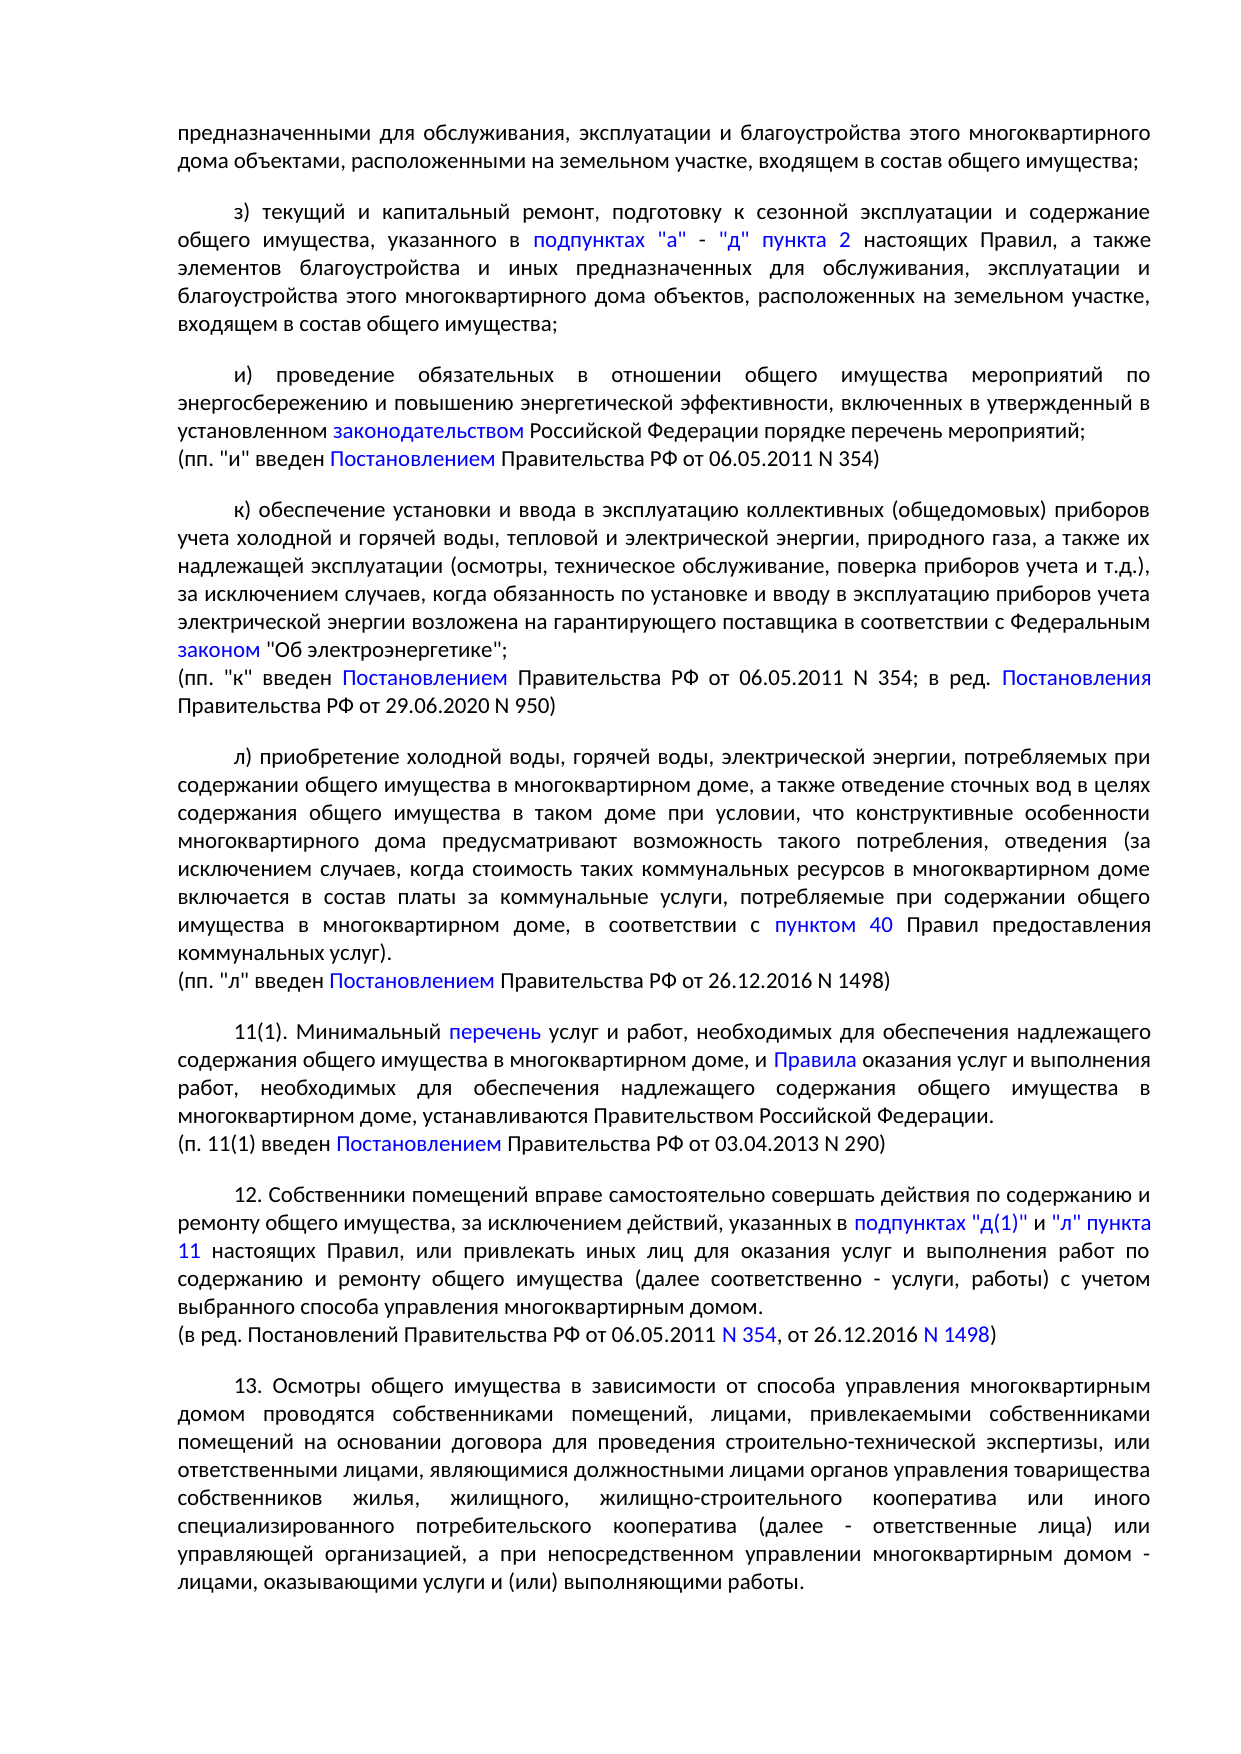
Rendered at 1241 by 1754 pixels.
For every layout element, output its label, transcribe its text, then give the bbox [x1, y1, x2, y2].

text (пп. "и" введен Постановлением Правительства РФ от 06.05.2011 N 354) [177, 444, 1152, 472]
text л) приобретение холодной воды, горячей воды, электрической энергии, потребляемых при содержании общего имущества в многоквартирном доме, а также отведение сточных вод в целях содержания общего имущества в таком доме при условии, что конструктивные особенности многоквартирного дома предусматривают возможность такого потребления, отведения (за исключением случаев, когда стоимость таких коммунальных ресурсов в многоквартирном доме включается в состав платы за коммунальные услуги, потребляемые при содержании общего имущества в многоквартирном доме, в соответствии с пунктом 40 Правил предоставления коммунальных услуг). [177, 742, 1152, 966]
text 12. Собственники помещений вправе самостоятельно совершать действия по содержанию и ремонту общего имущества, за исключением действий, указанных в подпунктах "д(1)" и "л" пункта 11 настоящих Правил, или привлекать иных лиц для оказания услуг и выполнения работ по содержанию и ремонту общего имущества (далее соответственно - услуги, работы) с учетом выбранного способа управления многоквартирным домом. [177, 1180, 1152, 1320]
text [177, 118, 1152, 174]
text к) обеспечение установки и ввода в эксплуатацию коллективных (общедомовых) приборов учета холодной и горячей воды, тепловой и электрической энергии, природного газа, а также их надлежащей эксплуатации (осмотры, техническое обслуживание, поверка приборов учета и т.д.), за исключением случаев, когда обязанность по установке и вводу в эксплуатацию приборов учета электрической энергии возложена на гарантирующего поставщика в соответствии с Федеральным законом "Об электроэнергетике"; [177, 495, 1152, 663]
text 13. Осмотры общего имущества в зависимости от способа управления многоквартирным домом проводятся собственниками помещений, лицами, привлекаемыми собственниками помещений на основании договора для проведения строительно-технической экспертизы, или ответственными лицами, являющимися должностными лицами органов управления товарищества собственников жилья, жилищного, жилищно-строительного кооператива или иного специализированного потребительского кооператива (далее - ответственные лица) или управляющей организацией, а при непосредственном управлении многоквартирным домом - лицами, оказывающими услуги и (или) выполняющими работы. [177, 1371, 1152, 1596]
text (в ред. Постановлений Правительства РФ от 06.05.2011 N 354, от 26.12.2016 N 1498) [177, 1320, 1152, 1348]
text (пп. "к" введен Постановлением Правительства РФ от 06.05.2011 N 354; в ред. Постановления Правительства РФ от 29.06.2020 N 950) [177, 663, 1152, 719]
text з) текущий и капитальный ремонт, подготовку к сезонной эксплуатации и содержание общего имущества, указанного в подпунктах "а" - "д" пункта 2 настоящих Правил, а также элементов благоустройства и иных предназначенных для обслуживания, эксплуатации и благоустройства этого многоквартирного дома объектов, расположенных на земельном участке, входящем в состав общего имущества; [177, 197, 1152, 337]
text (п. 11(1) введен Постановлением Правительства РФ от 03.04.2013 N 290) [177, 1129, 1152, 1157]
text 11(1). Минимальный перечень услуг и работ, необходимых для обеспечения надлежащего содержания общего имущества в многоквартирном доме, и Правила оказания услуг и выполнения работ, необходимых для обеспечения надлежащего содержания общего имущества в многоквартирном доме, устанавливаются Правительством Российской Федерации. [177, 1017, 1152, 1129]
text (пп. "л" введен Постановлением Правительства РФ от 26.12.2016 N 1498) [177, 966, 1152, 994]
text и) проведение обязательных в отношении общего имущества мероприятий по энергосбережению и повышению энергетической эффективности, включенных в утвержденный в установленном законодательством Российской Федерации порядке перечень мероприятий; [177, 360, 1152, 444]
